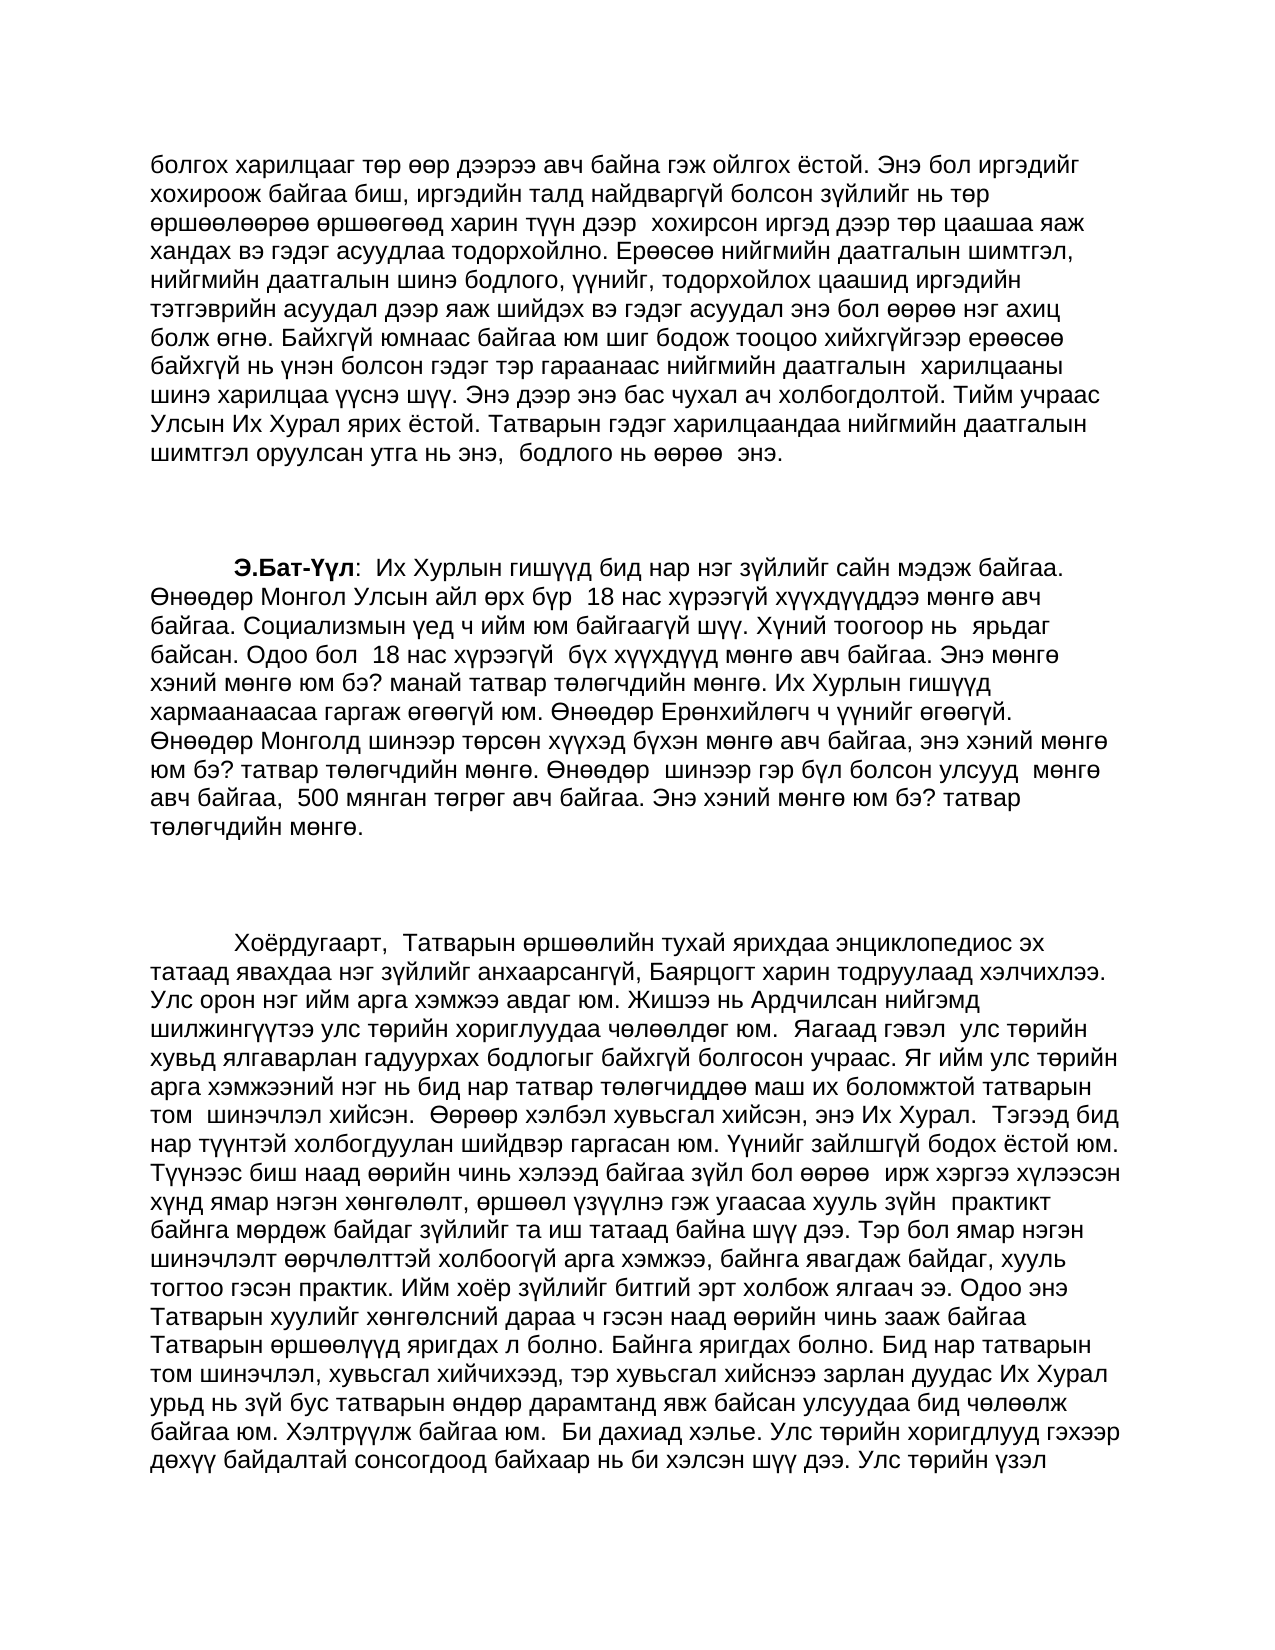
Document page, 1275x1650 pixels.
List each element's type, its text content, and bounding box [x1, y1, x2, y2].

text Э.Бат-Үүл: Их Хурлын гишүүд бид нар нэг зүйлийг сайн мэдэж байгаа. Өнөөдөр Монгол Улсын айл өрх бүр 18 нас хүрээгүй хүүхдүүддээ мөнгө авч байгаа. Социализмын үед ч ийм юм байгаагүй шүү. Хүний тоогоор нь ярьдаг байсан. Одоо бол 18 нас хүрээгүй бүх хүүхдүүд мөнгө авч байгаа. Энэ мөнгө хэний мөнгө юм бэ? манай татвар төлөгчдийн мөнгө. Их Хурлын гишүүд хармаанаасаа гаргаж өгөөгүй юм. Өнөөдөр Ерөнхийлөгч ч үүнийг өгөөгүй. Өнөөдөр Монголд шинээр төрсөн хүүхэд бүхэн мөнгө авч байгаа, энэ хэний мөнгө юм бэ? татвар төлөгчдийн мөнгө. Өнөөдөр шинээр гэр бүл болсон улсууд мөнгө авч байгаа, 500 мянган төгрөг авч байгаа. Энэ хэний мөнгө юм бэ? татвар төлөгчдийн мөнгө. [150, 553, 1125, 841]
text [150, 928, 1125, 1474]
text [150, 150, 1125, 466]
